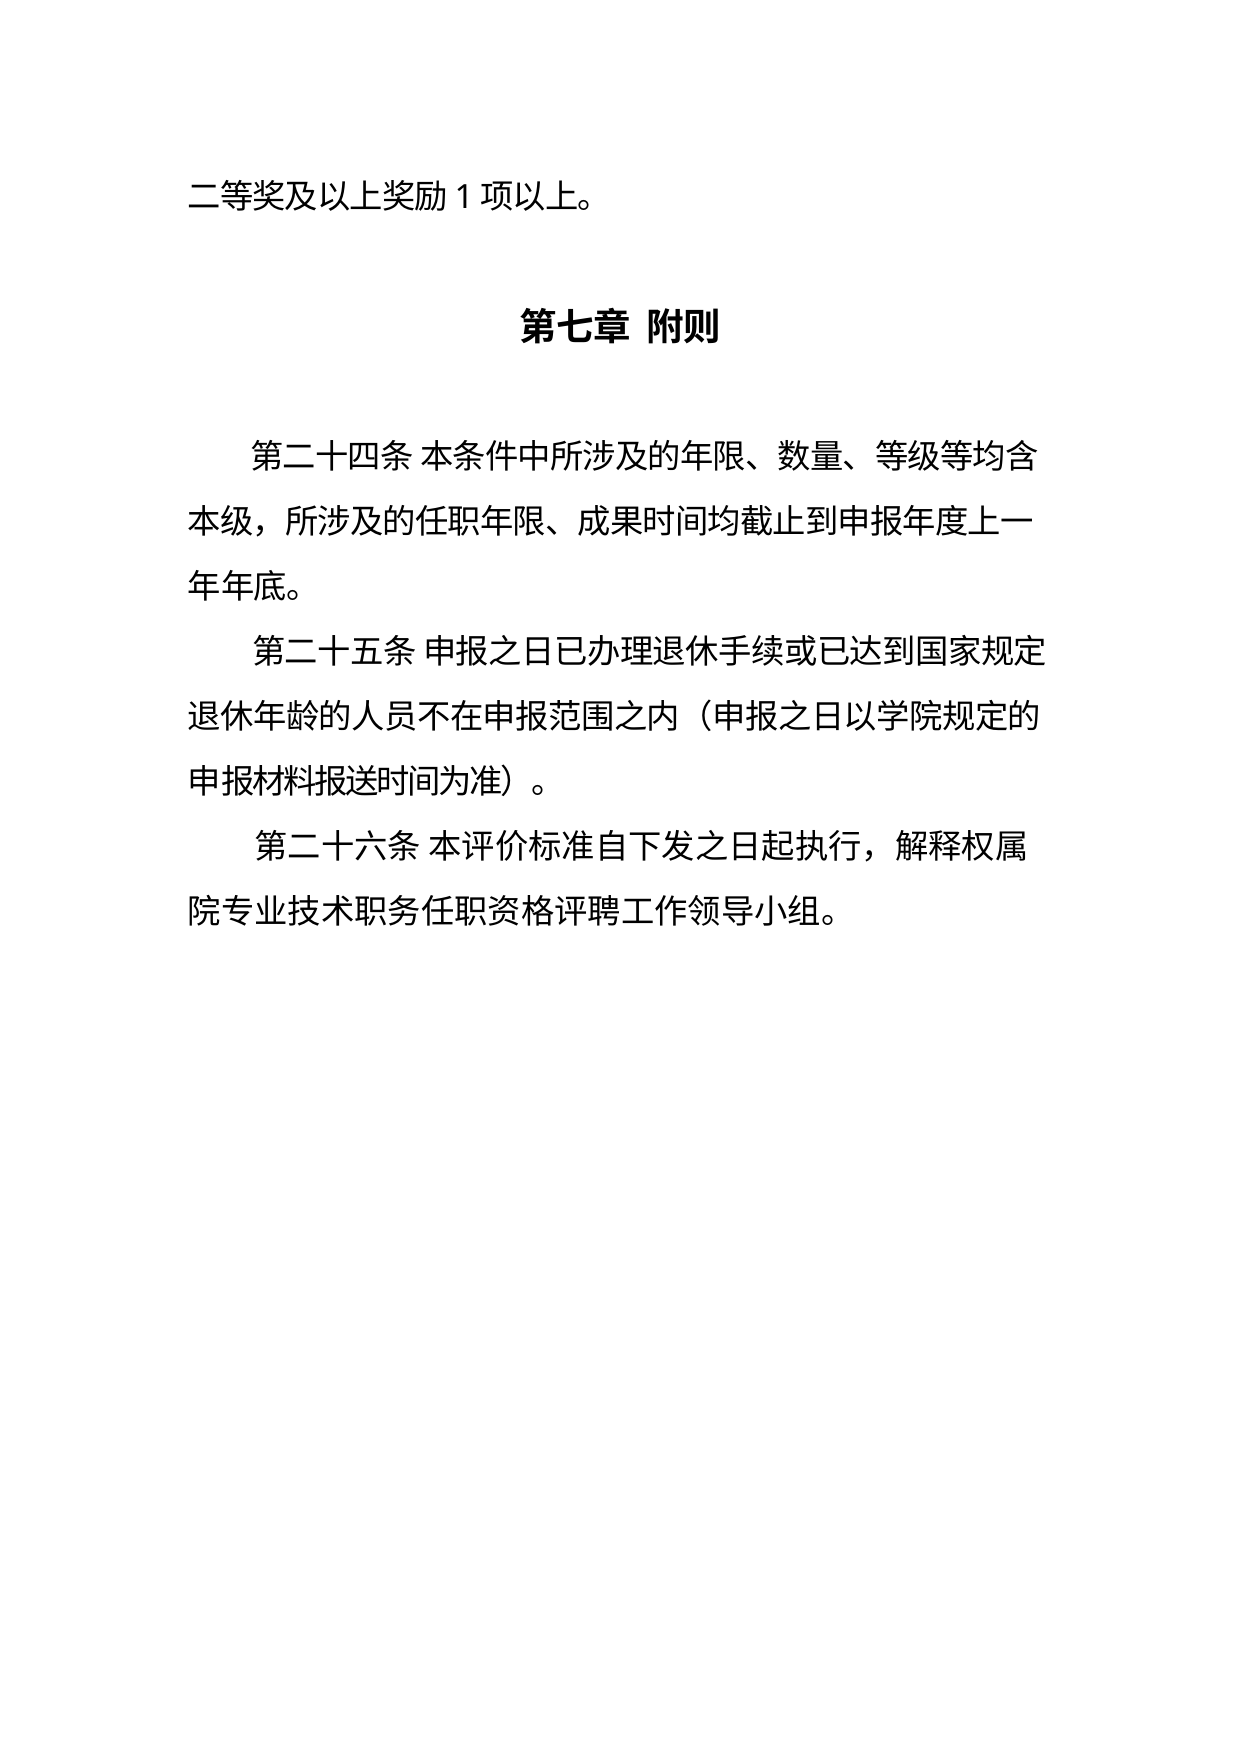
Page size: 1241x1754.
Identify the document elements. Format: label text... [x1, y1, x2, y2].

text 第二十四条 本条件中所涉及的年限、数量、等级等均含本级，所涉及的任职年限、成果时间均截止到申报年度上一年年底。 [187, 422, 1053, 617]
text 第七章 附则 [187, 292, 1053, 357]
text 第二十六条 本评价标准自下发之日起执行，解释权属院专业技术职务任职资格评聘工作领导小组。 [187, 812, 1053, 942]
text 第二十五条 申报之日已办理退休手续或已达到国家规定退休年龄的人员不在申报范围之内（申报之日以学院规定的申报材料报送时间为准）。 [187, 617, 1053, 812]
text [187, 162, 1053, 227]
